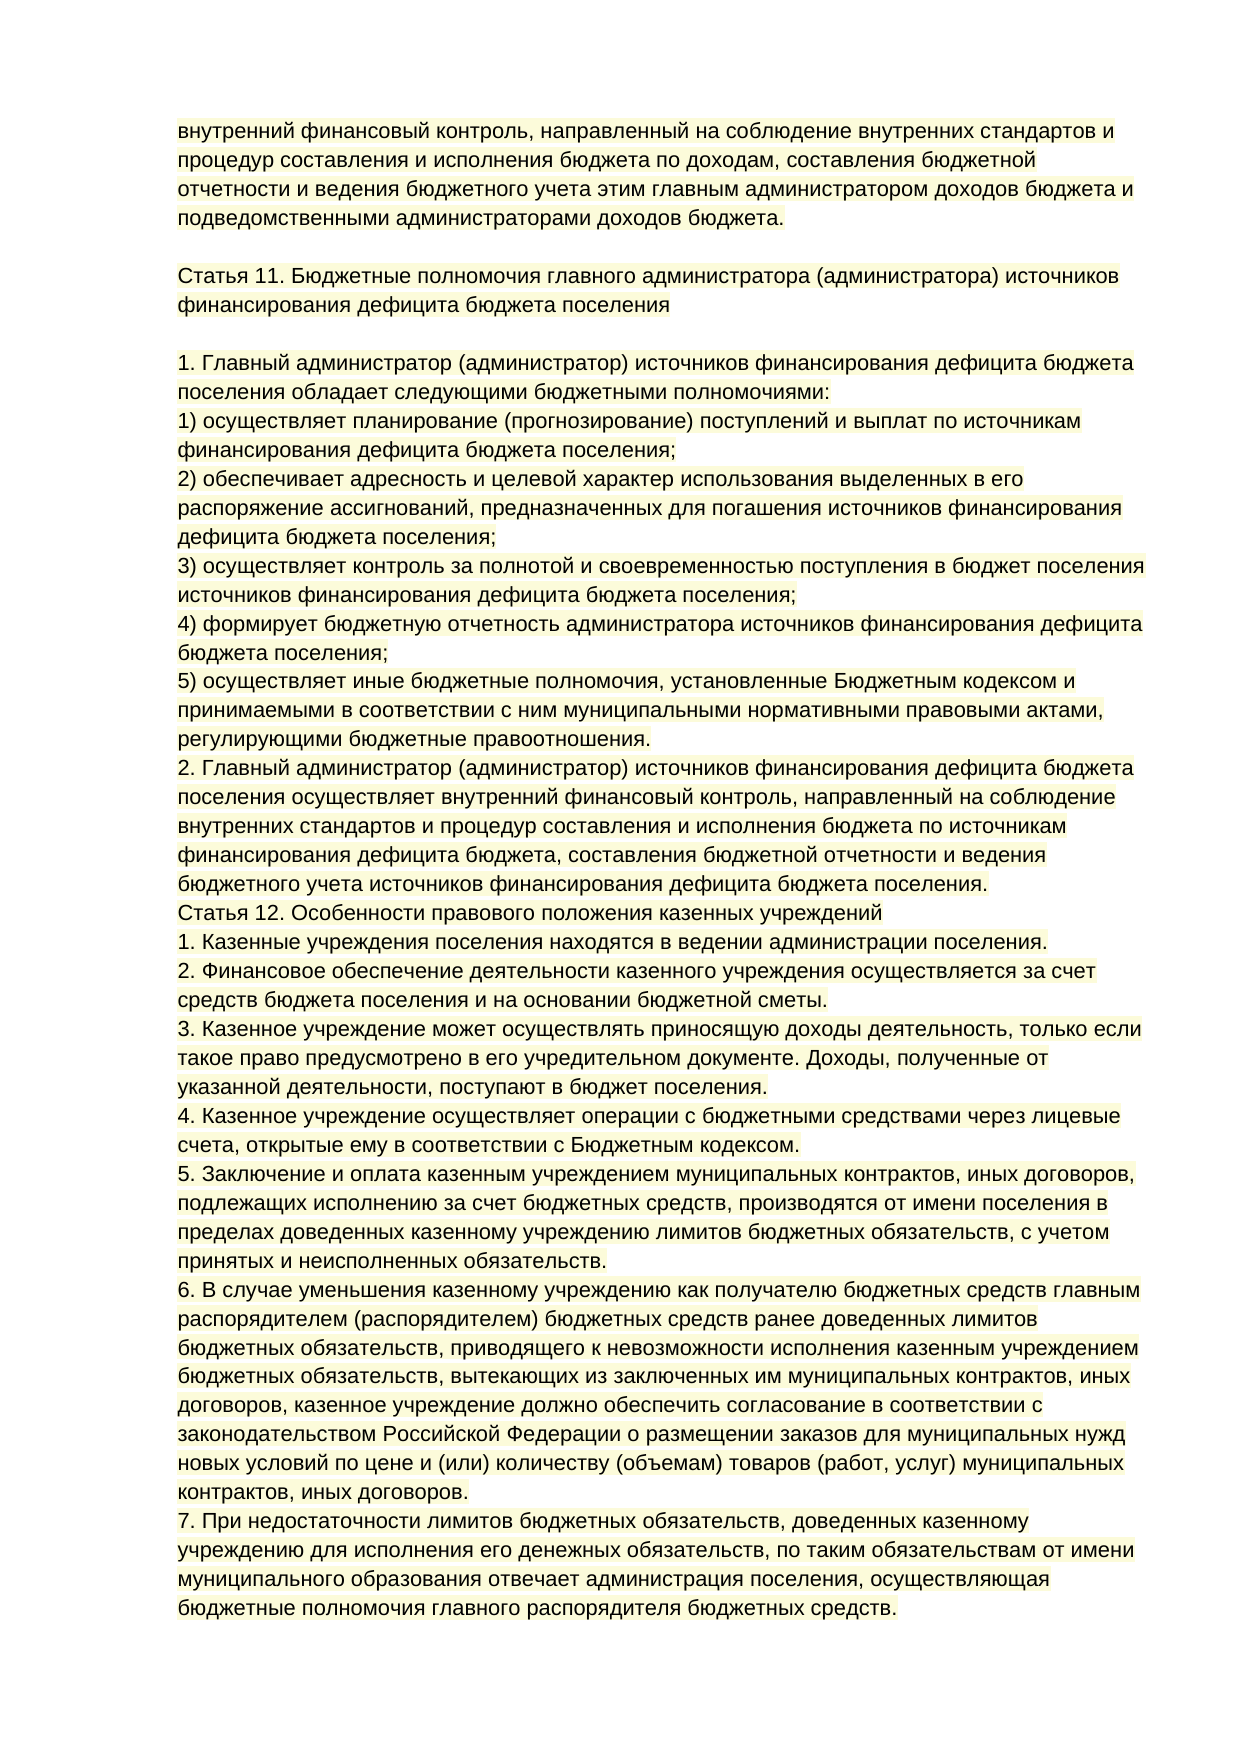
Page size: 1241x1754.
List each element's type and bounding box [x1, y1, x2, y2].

text [177, 118, 1152, 1620]
